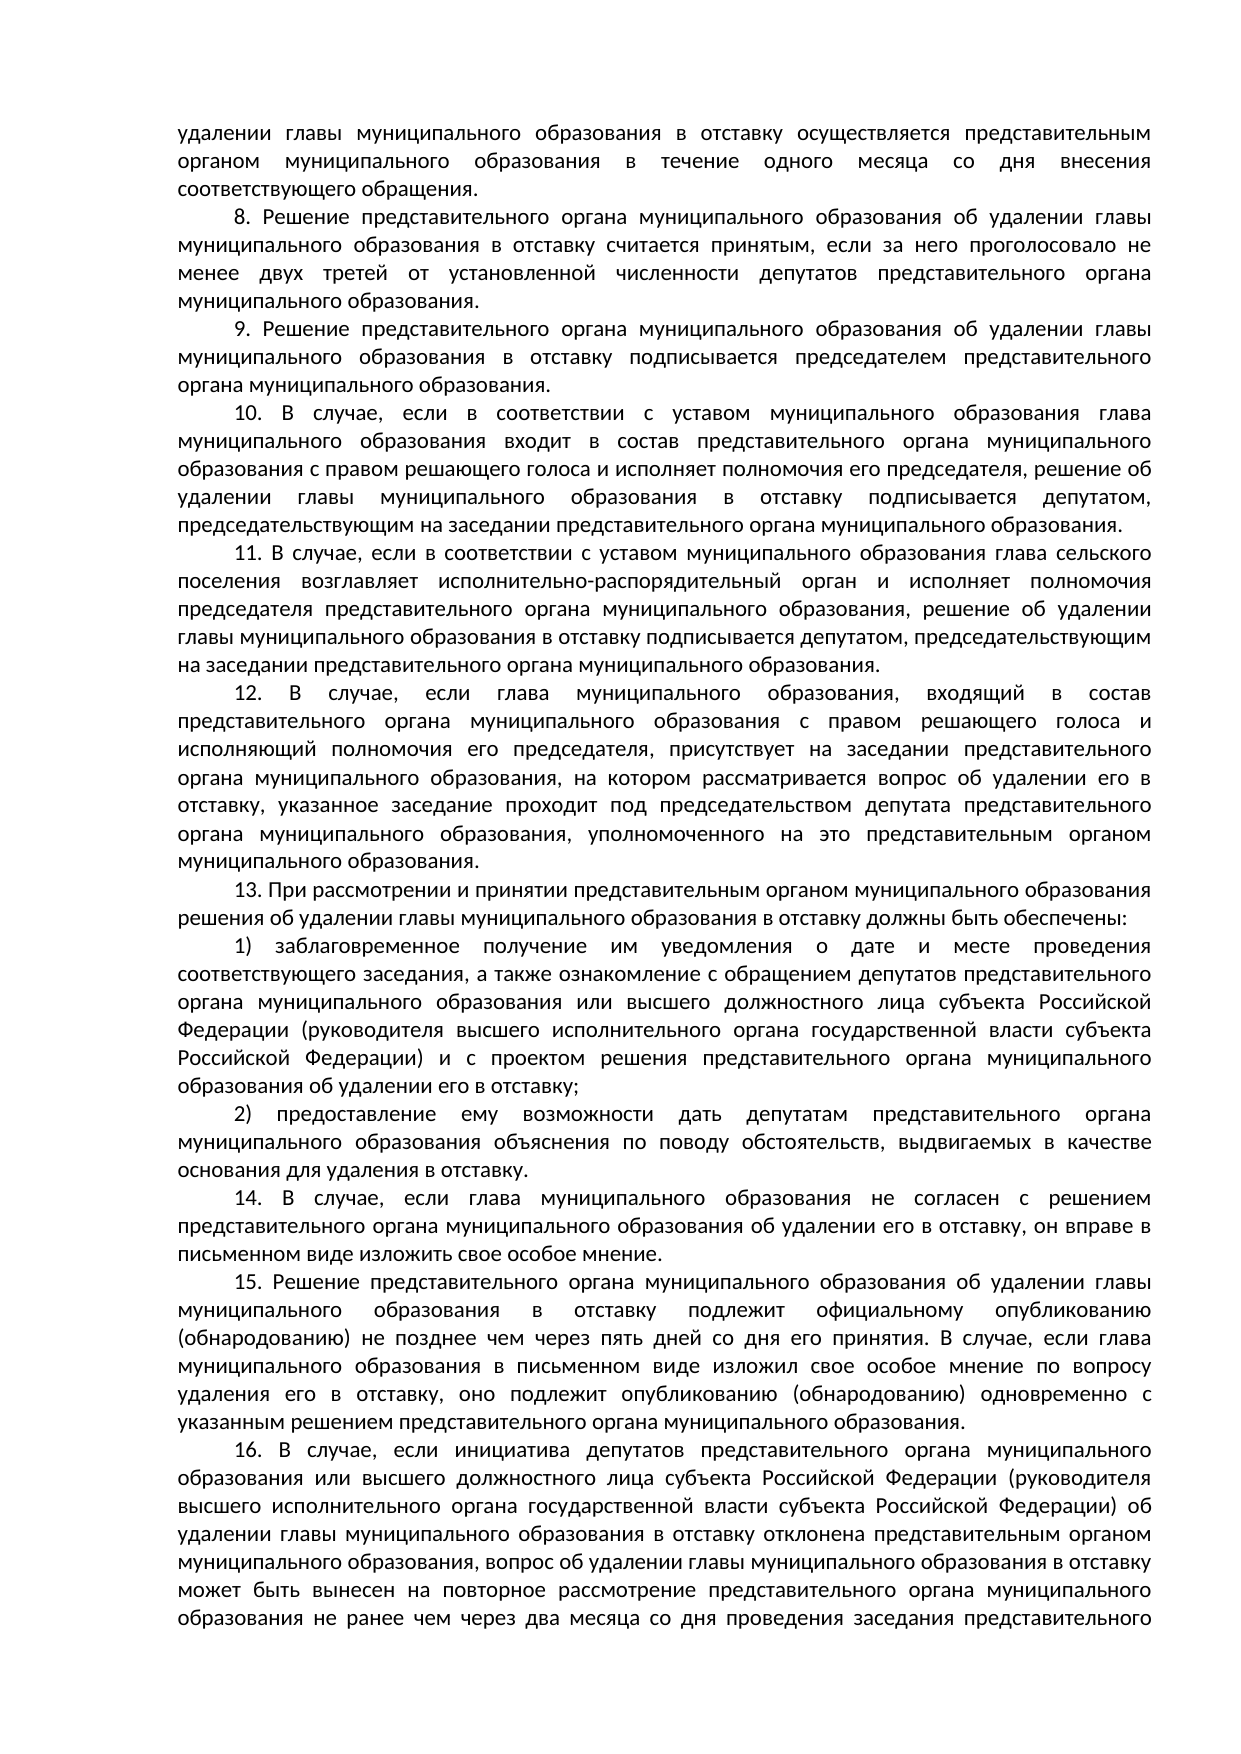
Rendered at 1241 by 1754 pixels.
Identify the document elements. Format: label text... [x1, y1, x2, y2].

text 11. В случае, если в соответствии с уставом муниципального образования глава сельского поселения возглавляет исполнительно-распорядительный орган и исполняет полномочия председателя представительного органа муниципального образования, решение об удалении главы муниципального образования в отставку подписывается депутатом, председательствующим на заседании представительного органа муниципального образования. [177, 538, 1152, 678]
text 9. Решение представительного органа муниципального образования об удалении главы муниципального образования в отставку подписывается председателем представительного органа муниципального образования. [177, 314, 1152, 398]
text 15. Решение представительного органа муниципального образования об удалении главы муниципального образования в отставку подлежит официальному опубликованию (обнародованию) не позднее чем через пять дней со дня его принятия. В случае, если глава муниципального образования в письменном виде изложил свое особое мнение по вопросу удаления его в отставку, оно подлежит опубликованию (обнародованию) одновременно с указанным решением представительного органа муниципального образования. [177, 1267, 1152, 1435]
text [177, 118, 1152, 202]
text 2) предоставление ему возможности дать депутатам представительного органа муниципального образования объяснения по поводу обстоятельств, выдвигаемых в качестве основания для удаления в отставку. [177, 1099, 1152, 1183]
text 8. Решение представительного органа муниципального образования об удалении главы муниципального образования в отставку считается принятым, если за него проголосовало не менее двух третей от установленной численности депутатов представительного органа муниципального образования. [177, 202, 1152, 314]
text 14. В случае, если глава муниципального образования не согласен с решением представительного органа муниципального образования об удалении его в отставку, он вправе в письменном виде изложить свое особое мнение. [177, 1183, 1152, 1267]
text 13. При рассмотрении и принятии представительным органом муниципального образования решения об удалении главы муниципального образования в отставку должны быть обеспечены: [177, 875, 1152, 931]
text 1) заблаговременное получение им уведомления о дате и месте проведения соответствующего заседания, а также ознакомление с обращением депутатов представительного органа муниципального образования или высшего должностного лица субъекта Российской Федерации (руководителя высшего исполнительного органа государственной власти субъекта Российской Федерации) и с проектом решения представительного органа муниципального образования об удалении его в отставку; [177, 931, 1152, 1099]
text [177, 1435, 1152, 1631]
text 12. В случае, если глава муниципального образования, входящий в состав представительного органа муниципального образования с правом решающего голоса и исполняющий полномочия его председателя, присутствует на заседании представительного органа муниципального образования, на котором рассматривается вопрос об удалении его в отставку, указанное заседание проходит под председательством депутата представительного органа муниципального образования, уполномоченного на это представительным органом муниципального образования. [177, 678, 1152, 875]
text 10. В случае, если в соответствии с уставом муниципального образования глава муниципального образования входит в состав представительного органа муниципального образования с правом решающего голоса и исполняет полномочия его председателя, решение об удалении главы муниципального образования в отставку подписывается депутатом, председательствующим на заседании представительного органа муниципального образования. [177, 398, 1152, 538]
